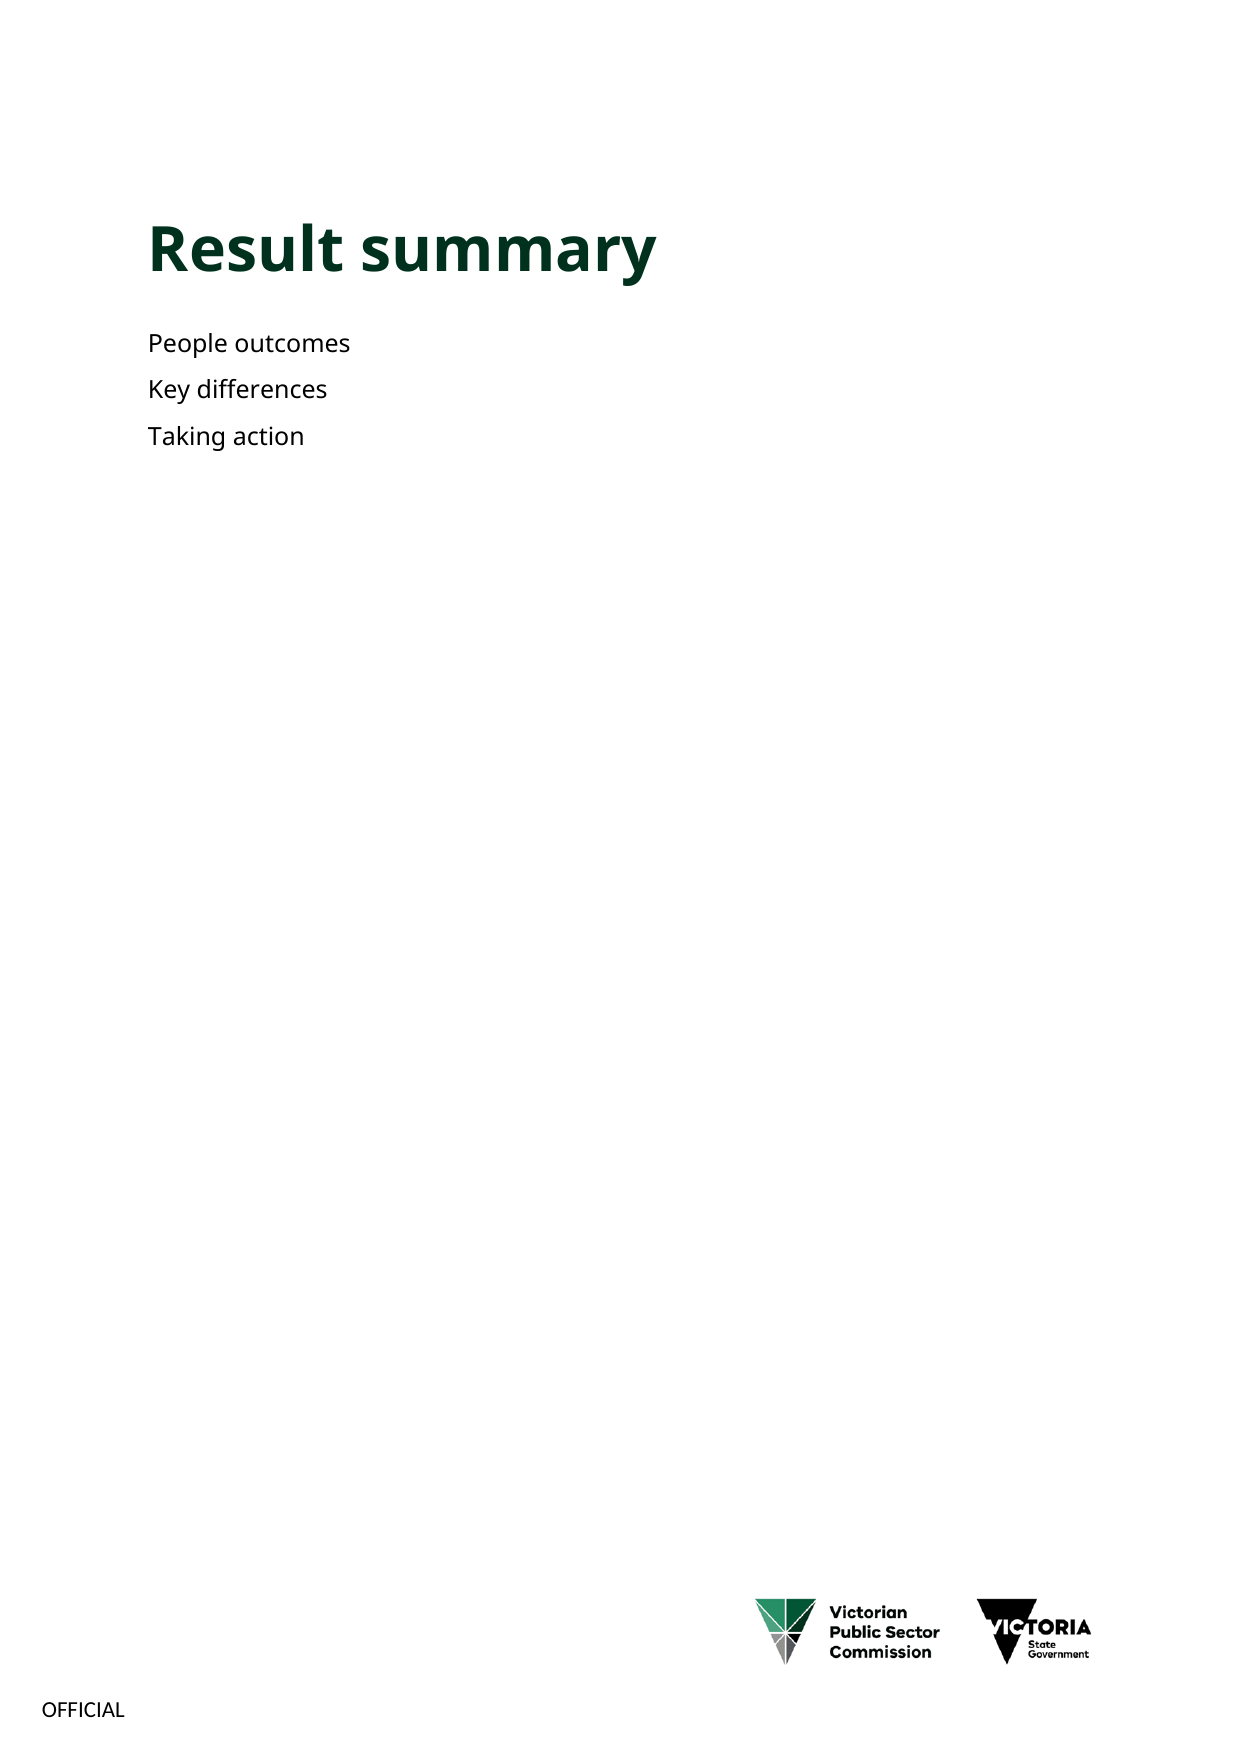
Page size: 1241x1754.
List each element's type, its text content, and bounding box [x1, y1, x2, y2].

text Taking action [148, 418, 1092, 453]
text Key differences [148, 372, 1092, 406]
subtitle Result summary [148, 205, 1092, 290]
text People outcomes [148, 326, 1092, 360]
picture [754, 1598, 1093, 1666]
